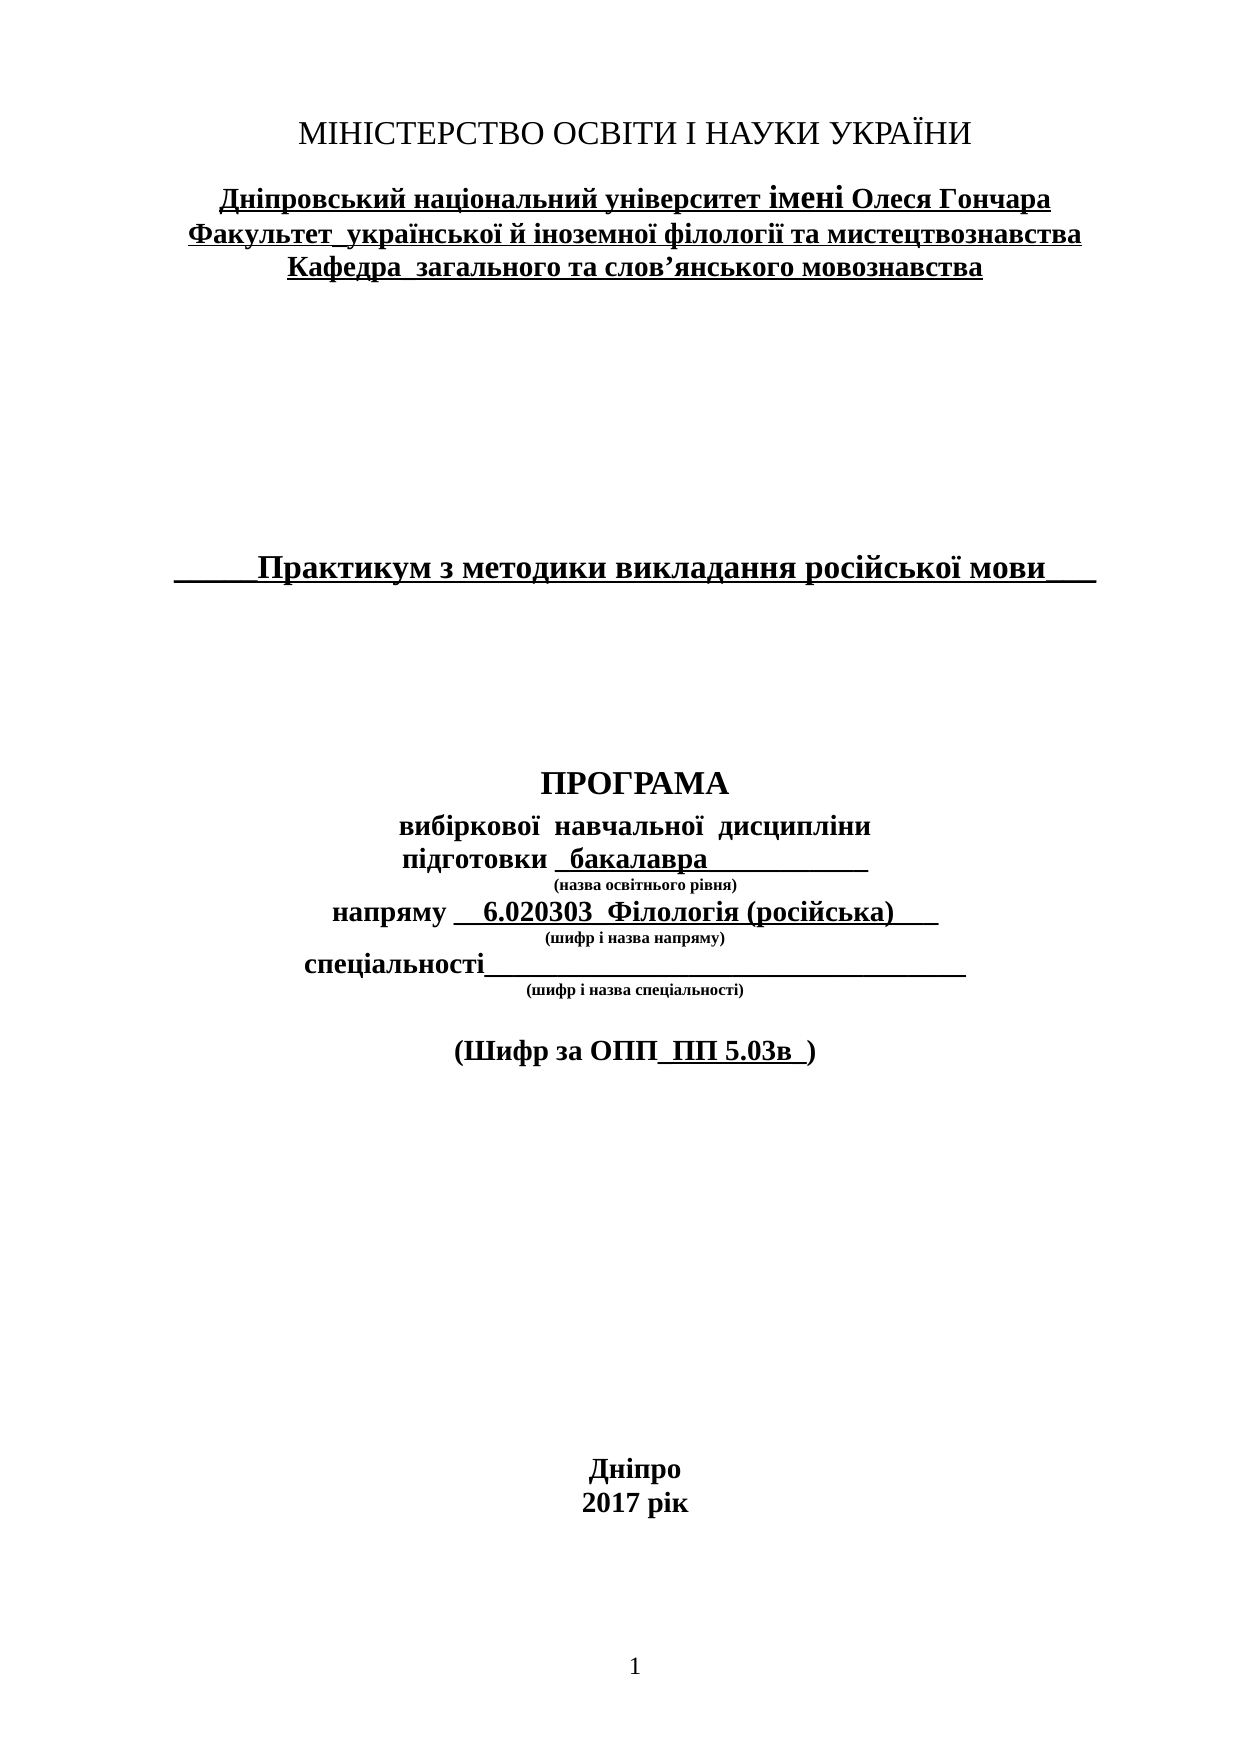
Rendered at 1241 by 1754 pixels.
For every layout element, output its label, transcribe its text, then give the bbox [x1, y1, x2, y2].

text (шифр і назва напряму) [89, 927, 1181, 947]
text 2017 рік [89, 1485, 1181, 1518]
text підготовки _бакалавра___________ [89, 841, 1181, 875]
text (назва освітнього рівня) [89, 875, 1181, 894]
text спеціальності_________________________________ [89, 947, 1181, 980]
text вибіркової навчальної дисципліни [89, 808, 1181, 841]
text Кафедра_загального та слов’янського мовознавства [89, 249, 1181, 283]
text напряму __6.020303_Філологія (російська)___ [89, 894, 1181, 927]
subtitle Програма [89, 763, 1181, 801]
text Дніпровський національний університет імені Олеся Гончара [89, 177, 1181, 216]
text (Шифр за ОПП_ПП 5.03в_) [89, 1033, 1181, 1066]
text _____Практикум з методики викладання російської мови___ [89, 547, 1181, 586]
subtitle Міністерство освіти і науки України [89, 114, 1181, 152]
text Факультет_української й іноземної філології та мистецтвознавства [89, 216, 1181, 249]
text (шифр і назва спеціальності) [89, 980, 1181, 999]
text Дніпро [89, 1451, 1181, 1485]
